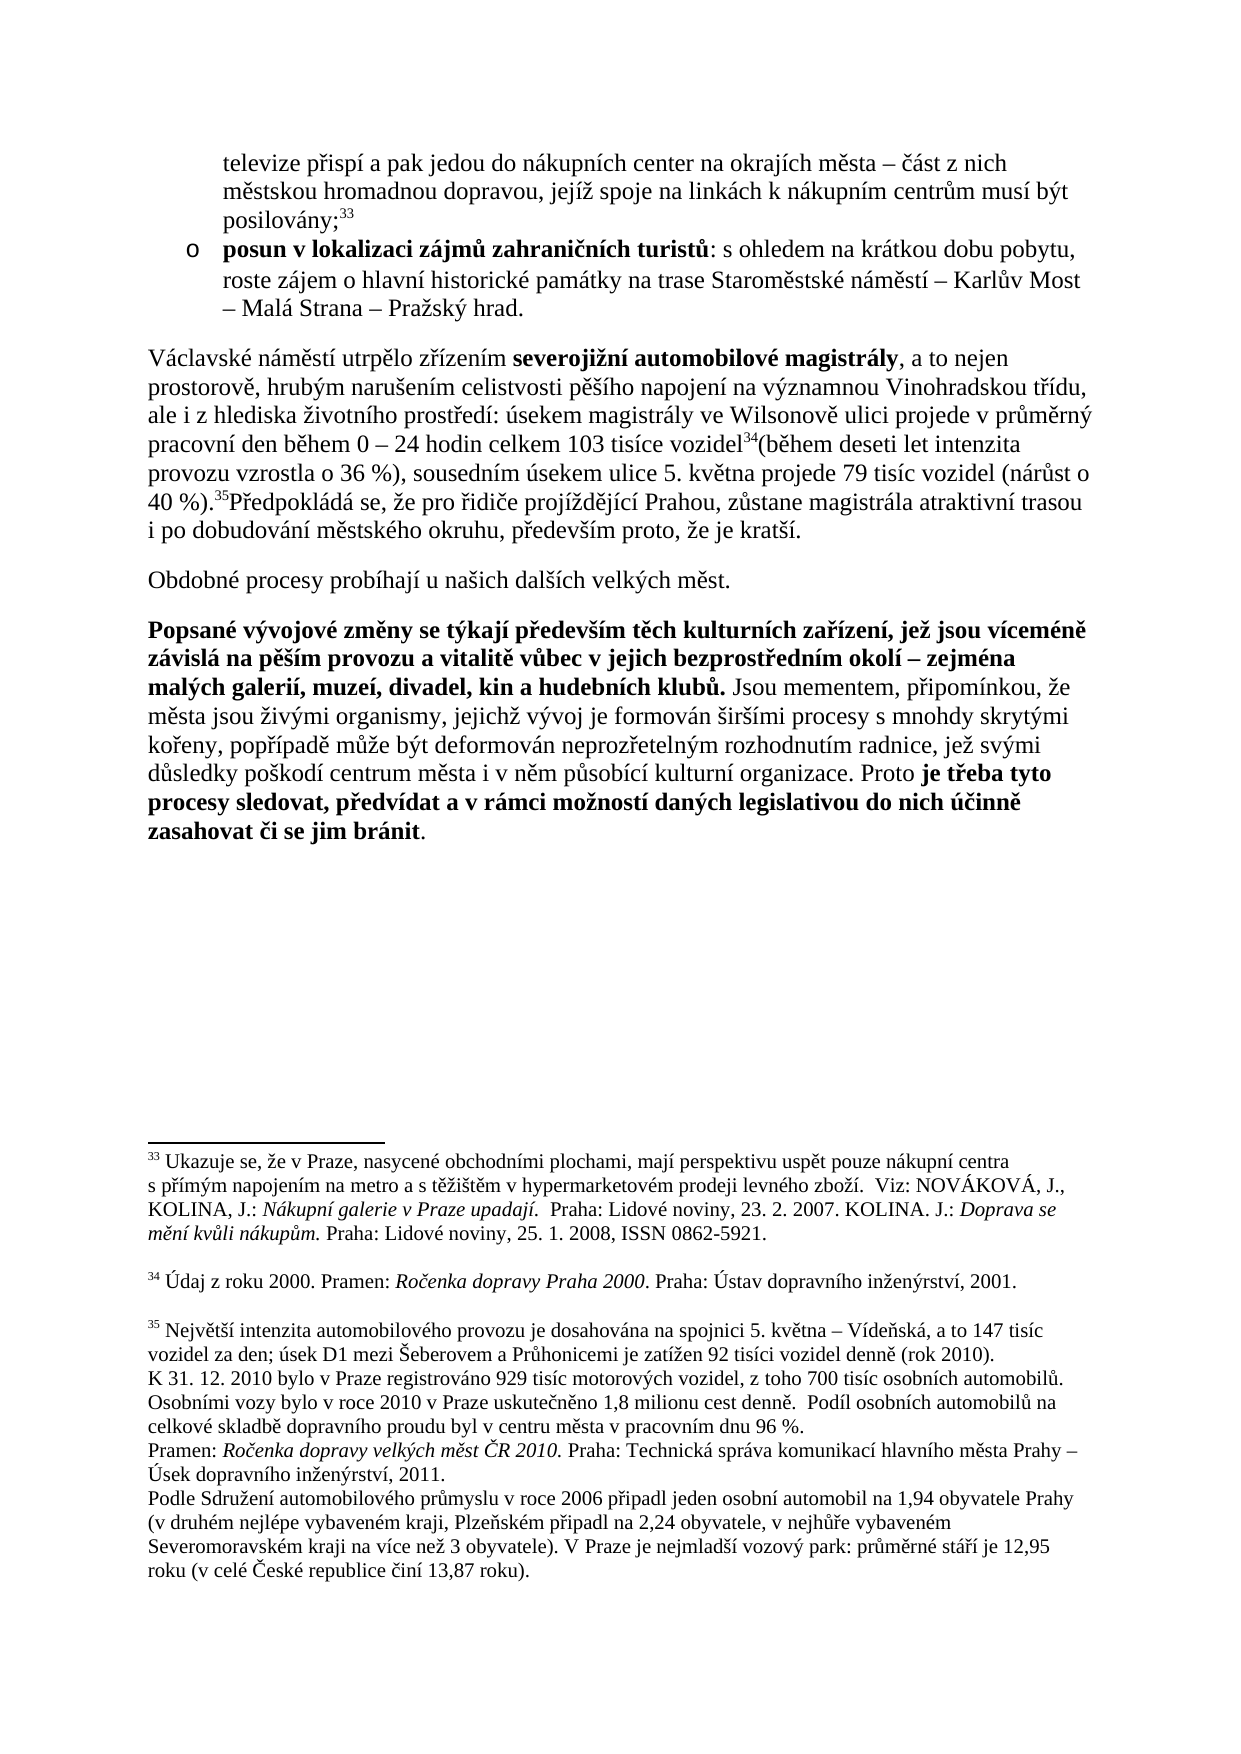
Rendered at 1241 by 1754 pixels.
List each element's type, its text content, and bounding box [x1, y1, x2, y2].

text Václavské náměstí utrpělo zřízením severojižní automobilové magistrály, a to nejen prostorově, hrubým narušením celistvosti pěšího napojení na významnou Vinohradskou třídu, ale i z hlediska životního prostředí: úsekem magistrály ve Wilsonově ulici projede v průměrný pracovní den během 0 – 24 hodin celkem 103 tisíce vozidel(během deseti let intenzita provozu vzrostla o 36 %), sousedním úsekem ulice 5. května projede 79 tisíc vozidel (nárůst o 40 %).Předpokládá se, že pro řidiče projíždějící Prahou, zůstane magistrála atraktivní trasou i po dobudování městského okruhu, především proto, že je kratší. [148, 343, 1093, 544]
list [185, 148, 1093, 234]
text Obdobné procesy probíhají u našich dalších velkých měst. [148, 565, 1093, 594]
list posun v lokalizaci zájmů zahraničních turistů: s ohledem na krátkou dobu pobytu, roste zájem o hlavní historické památky na trase Staroměstské náměstí – Karlův Most – Malá Strana – Pražský hrad. [185, 234, 1093, 322]
text Popsané vývojové změny se týkají především těch kulturních zařízení, jež jsou víceméně závislá na pěším provozu a vitalitě vůbec v jejich bezprostředním okolí – zejména malých galerií, muzeí, divadel, kin a hudebních klubů. Jsou mementem, připomínkou, že města jsou živými organismy, jejichž vývoj je formován širšími procesy s mnohdy skrytými kořeny, popřípadě může být deformován neprozřetelným rozhodnutím radnice, jež svými důsledky poškodí centrum města i v něm působící kulturní organizace. Proto je třeba tyto procesy sledovat, předvídat a v rámci možností daných legislativou do nich účinně zasahovat či se jim bránit. [148, 615, 1093, 845]
